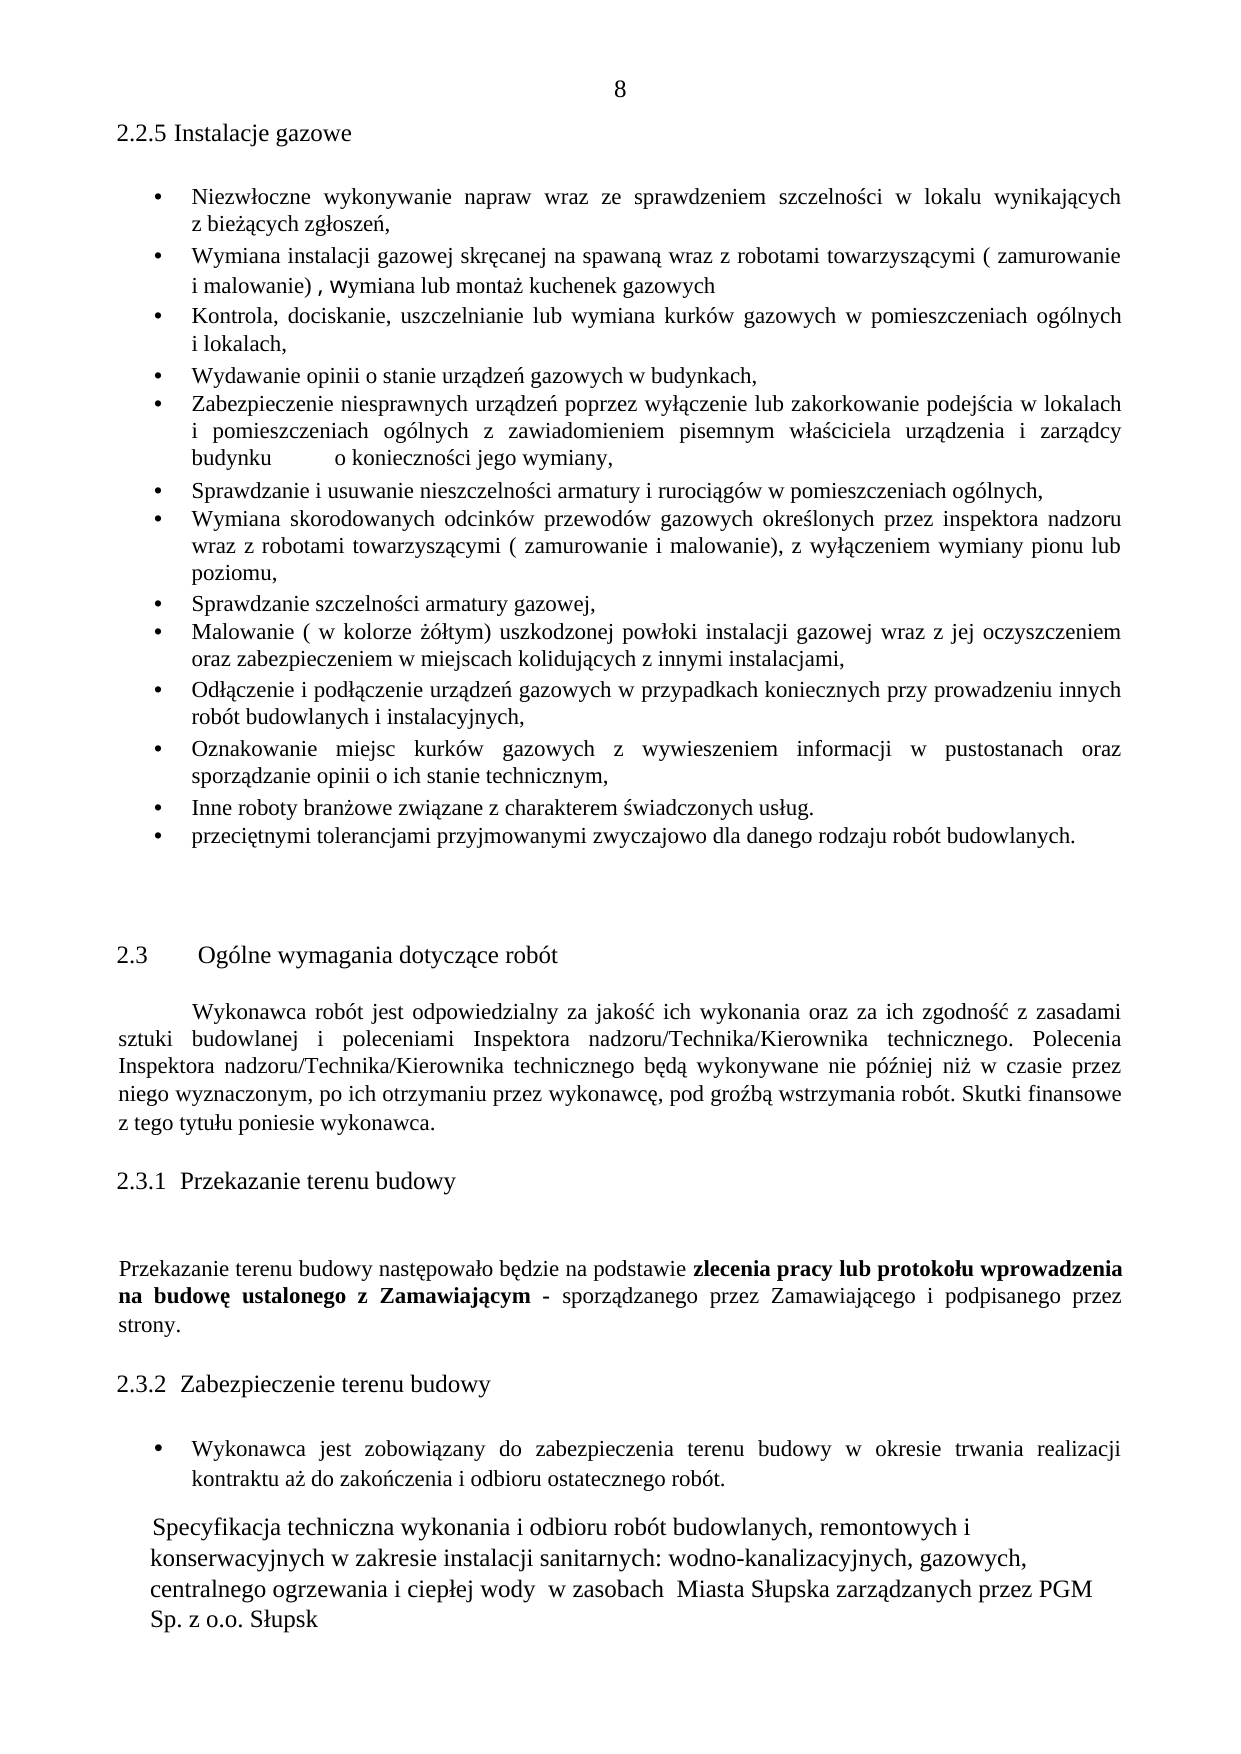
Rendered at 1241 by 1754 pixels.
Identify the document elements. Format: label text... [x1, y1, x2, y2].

text 2.3 Ogólne wymagania dotyczące robót [116, 940, 1123, 968]
list Odłączenie i podłączenie urządzeń gazowych w przypadkach koniecznych przy prowadzeniu innych robót budowlanych i instalacyjnych, [154, 676, 1123, 729]
list Oznakowanie miejsc kurków gazowych z wywieszeniem informacji w pustostanach oraz sporządzanie opinii o ich stanie technicznym, [154, 735, 1123, 788]
list przeciętnymi tolerancjami przyjmowanymi zwyczajowo dla danego rodzaju robót budowlanych. [154, 822, 1123, 848]
list Sprawdzanie szczelności armatury gazowej, [154, 589, 1123, 616]
text Przekazanie terenu budowy następowało będzie na podstawie zlecenia pracy lub protokołu wprowadzenia na budowę ustalonego z Zamawiającym - sporządzanego przez Zamawiającego i podpisanego przez strony. [118, 1255, 1123, 1338]
list Inne roboty branżowe związane z charakterem świadczonych usług. [154, 794, 1123, 820]
text 2.2.5 Instalacje gazowe [116, 118, 1123, 147]
list Kontrola, dociskanie, uszczelnianie lub wymiana kurków gazowych w pomieszczeniach ogólnych i lokalach, [154, 302, 1123, 356]
text 2.3.1 Przekazanie terenu budowy [116, 1166, 1123, 1195]
list Wymiana skorodowanych odcinków przewodów gazowych określonych przez inspektora nadzoru wraz z robotami towarzyszącymi ( zamurowanie i malowanie), z wyłączeniem wymiany pionu lub poziomu, [154, 505, 1123, 586]
list Wydawanie opinii o stanie urządzeń gazowych w budynkach, [154, 362, 1123, 388]
text Wykonawca robót jest odpowiedzialny za jakość ich wykonania oraz za ich zgodność z zasadami sztuki budowlanej i poleceniami Inspektora nadzoru/Technika/Kierownika technicznego. Polecenia Inspektora nadzoru/Technika/Kierownika technicznego będą wykonywane nie później niż w czasie przez niego wyznaczonym, po ich otrzymaniu przez wykonawcę, pod groźbą wstrzymania robót. Skutki finansowe z tego tytułu poniesie wykonawca. [118, 998, 1123, 1136]
text 2.3.2 Zabezpieczenie terenu budowy [116, 1369, 1123, 1397]
list Malowanie ( w kolorze żółtym) uszkodzonej powłoki instalacji gazowej wraz z jej oczyszczeniem oraz zabezpieczeniem w miejscach kolidujących z innymi instalacjami, [154, 618, 1123, 671]
list Wymiana instalacji gazowej skręcanej na spawaną wraz z robotami towarzyszącymi ( zamurowanie i malowanie) , wymiana lub montaż kuchenek gazowych [154, 242, 1123, 300]
list Zabezpieczenie niesprawnych urządzeń poprzez wyłączenie lub zakorkowanie podejścia w lokalach i pomieszczeniach ogólnych z zawiadomieniem pisemnym właściciela urządzenia i zarządcy budynku o konieczności jego wymiany, [154, 390, 1123, 471]
list Niezwłoczne wykonywanie napraw wraz ze sprawdzeniem szczelności w lokalu wynikających z bieżących zgłoszeń, [154, 183, 1123, 236]
list Wykonawca jest zobowiązany do zabezpieczenia terenu budowy w okresie trwania realizacji kontraktu aż do zakończenia i odbioru ostatecznego robót. [154, 1433, 1123, 1492]
list Sprawdzanie i usuwanie nieszczelności armatury i rurociągów w pomieszczeniach ogólnych, [154, 477, 1123, 503]
